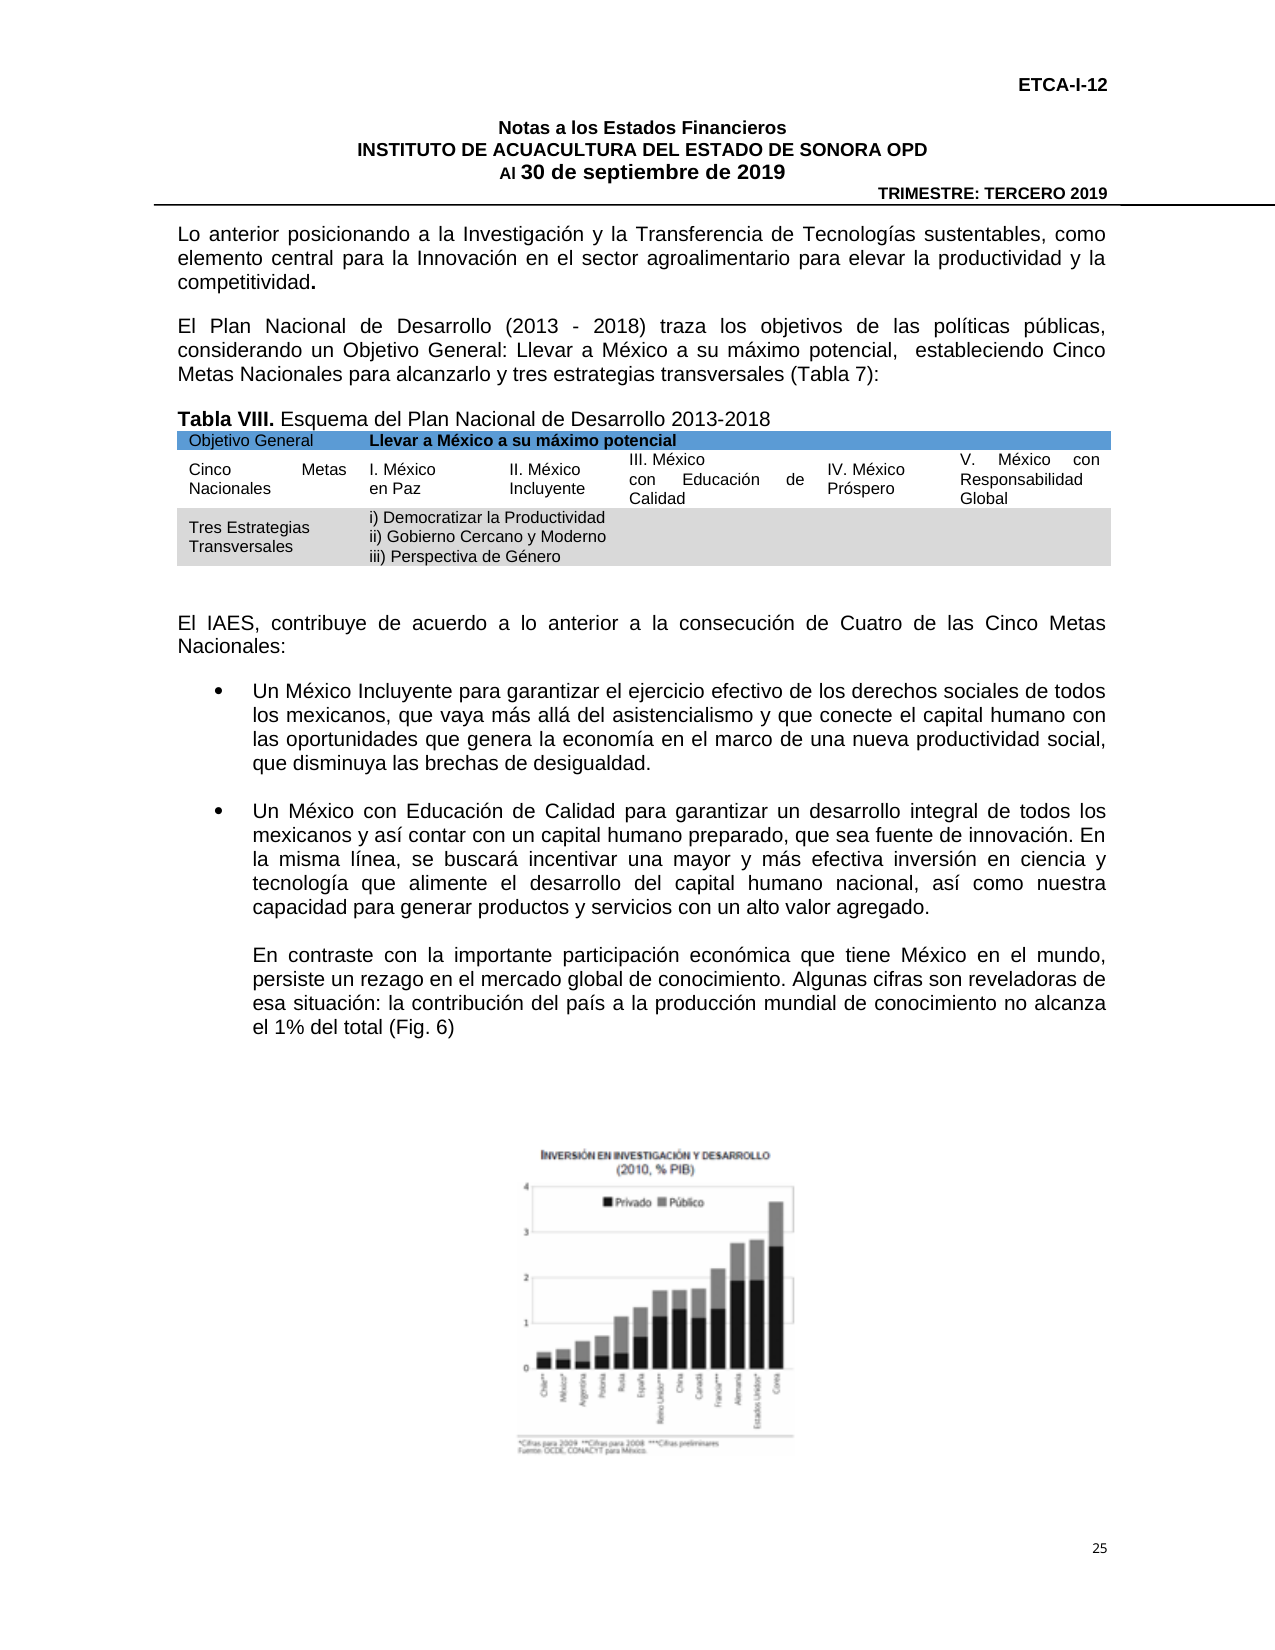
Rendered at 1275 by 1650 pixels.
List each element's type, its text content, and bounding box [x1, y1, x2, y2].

text El Plan Nacional de Desarrollo (2013 - 2018) traza los objetivos de las políticas públicas, considerando un Objetivo General: Llevar a México a su máximo potencial, estableciendo Cinco Metas Nacionales para alcanzarlo y tres estrategias transversales (Tabla 7): [177, 314, 1107, 386]
text Lo anterior posicionando a la Investigación y la Transferencia de Tecnologías sustentables, como elemento central para la Innovación en el sector agroalimentario para elevar la productividad y la competitividad. [177, 222, 1107, 293]
table_cell I. México en Paz [358, 450, 498, 508]
list Un México Incluyente para garantizar el ejercicio efectivo de los derechos sociales de todos los mexicanos, que vaya más allá del asistencialismo y que conecte el capital humano con las oportunidades que genera la economía en el marco de una nueva productividad social, que disminuya las brechas de desigualdad. [215, 679, 1107, 775]
table_cell V. México con Responsabilidad Global [949, 450, 1111, 508]
list Un México con Educación de Calidad para garantizar un desarrollo integral de todos los mexicanos y así contar con un capital humano preparado, que sea fuente de innovación. En la misma línea, se buscará incentivar una mayor y más efectiva inversión en ciencia y tecnología que alimente el desarrollo del capital humano nacional, así como nuestra capacidad para generar productos y servicios con un alto valor agregado. [215, 799, 1107, 919]
picture [488, 1088, 826, 1460]
table_cell Cinco Metas Nacionales [177, 450, 358, 508]
table_cell II. México Incluyente [498, 450, 618, 508]
table_cell III. México con Educación de Calidad [618, 450, 816, 508]
text Tabla VIII. Esquema del Plan Nacional de Desarrollo 2013-2018 [177, 407, 1107, 431]
table_cell i) Democratizar la Productividad [358, 508, 1111, 527]
list En contraste con la importante participación económica que tiene México en el mundo, persiste un rezago en el mercado global de conocimiento. Algunas cifras son reveladoras de esa situación: la contribución del país a la producción mundial de conocimiento no alcanza el 1% del total (Fig. 6) [252, 943, 1107, 1039]
table_cell Tres Estrategias Transversales [177, 508, 358, 566]
table_header Llevar a México a su máximo potencial [358, 431, 1111, 450]
table_cell iii) Perspectiva de Género [358, 546, 1111, 566]
table_cell ii) Gobierno Cercano y Moderno [358, 527, 1111, 546]
table_cell IV. México Próspero [816, 450, 948, 508]
text El IAES, contribuye de acuerdo a lo anterior a la consecución de Cuatro de las Cinco Metas Nacionales: [177, 610, 1107, 658]
table_header Objetivo General [177, 431, 358, 450]
